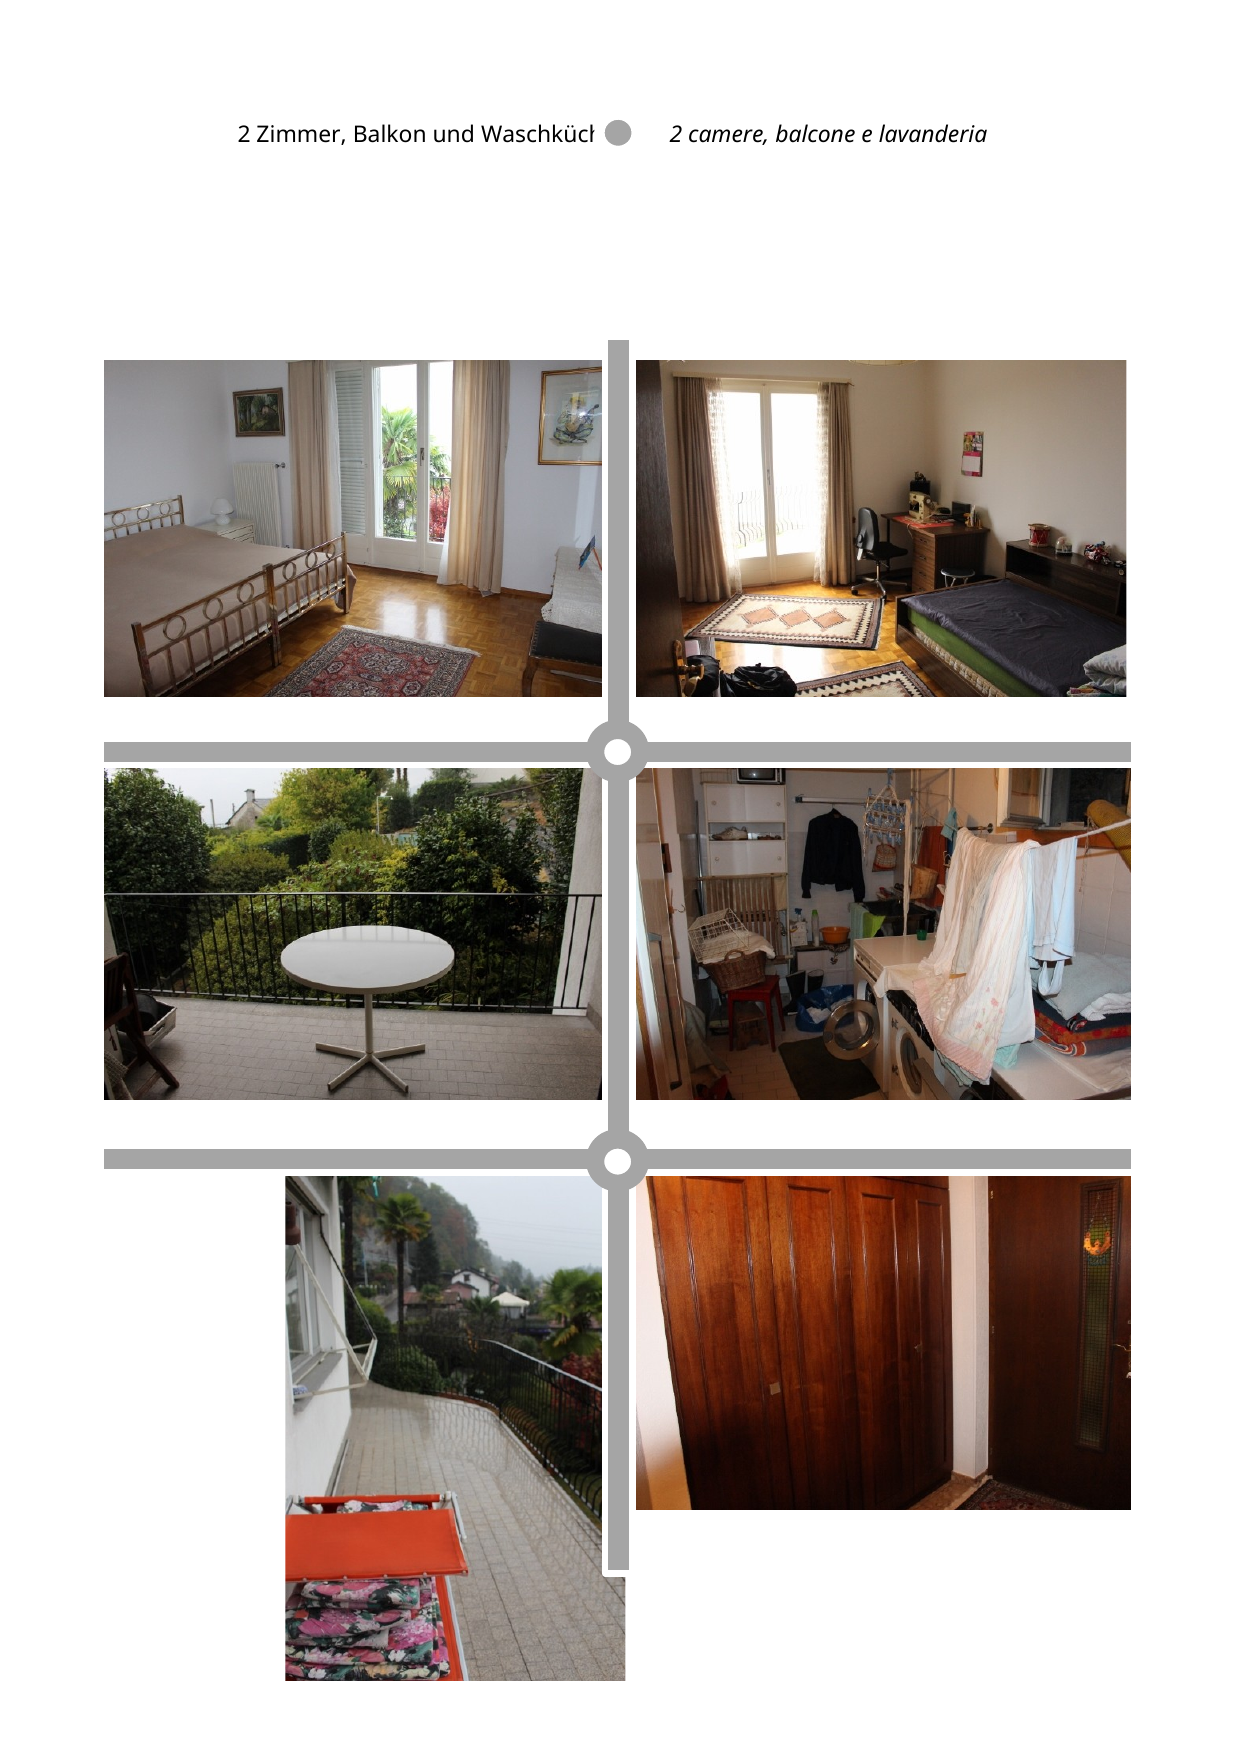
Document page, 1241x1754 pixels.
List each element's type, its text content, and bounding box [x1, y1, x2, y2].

picture [285, 1176, 626, 1681]
picture [636, 768, 1131, 1100]
picture [636, 1176, 1131, 1510]
text 2 Zimmer, Balkon und Waschküche 2 camere, balcone e lavanderia [118, 118, 600, 149]
picture [104, 360, 602, 697]
picture [636, 360, 1127, 697]
text 2 Zimmer, Balkon und Waschküche 2 camere, balcone e lavanderia [637, 118, 1122, 149]
picture [104, 768, 602, 1100]
